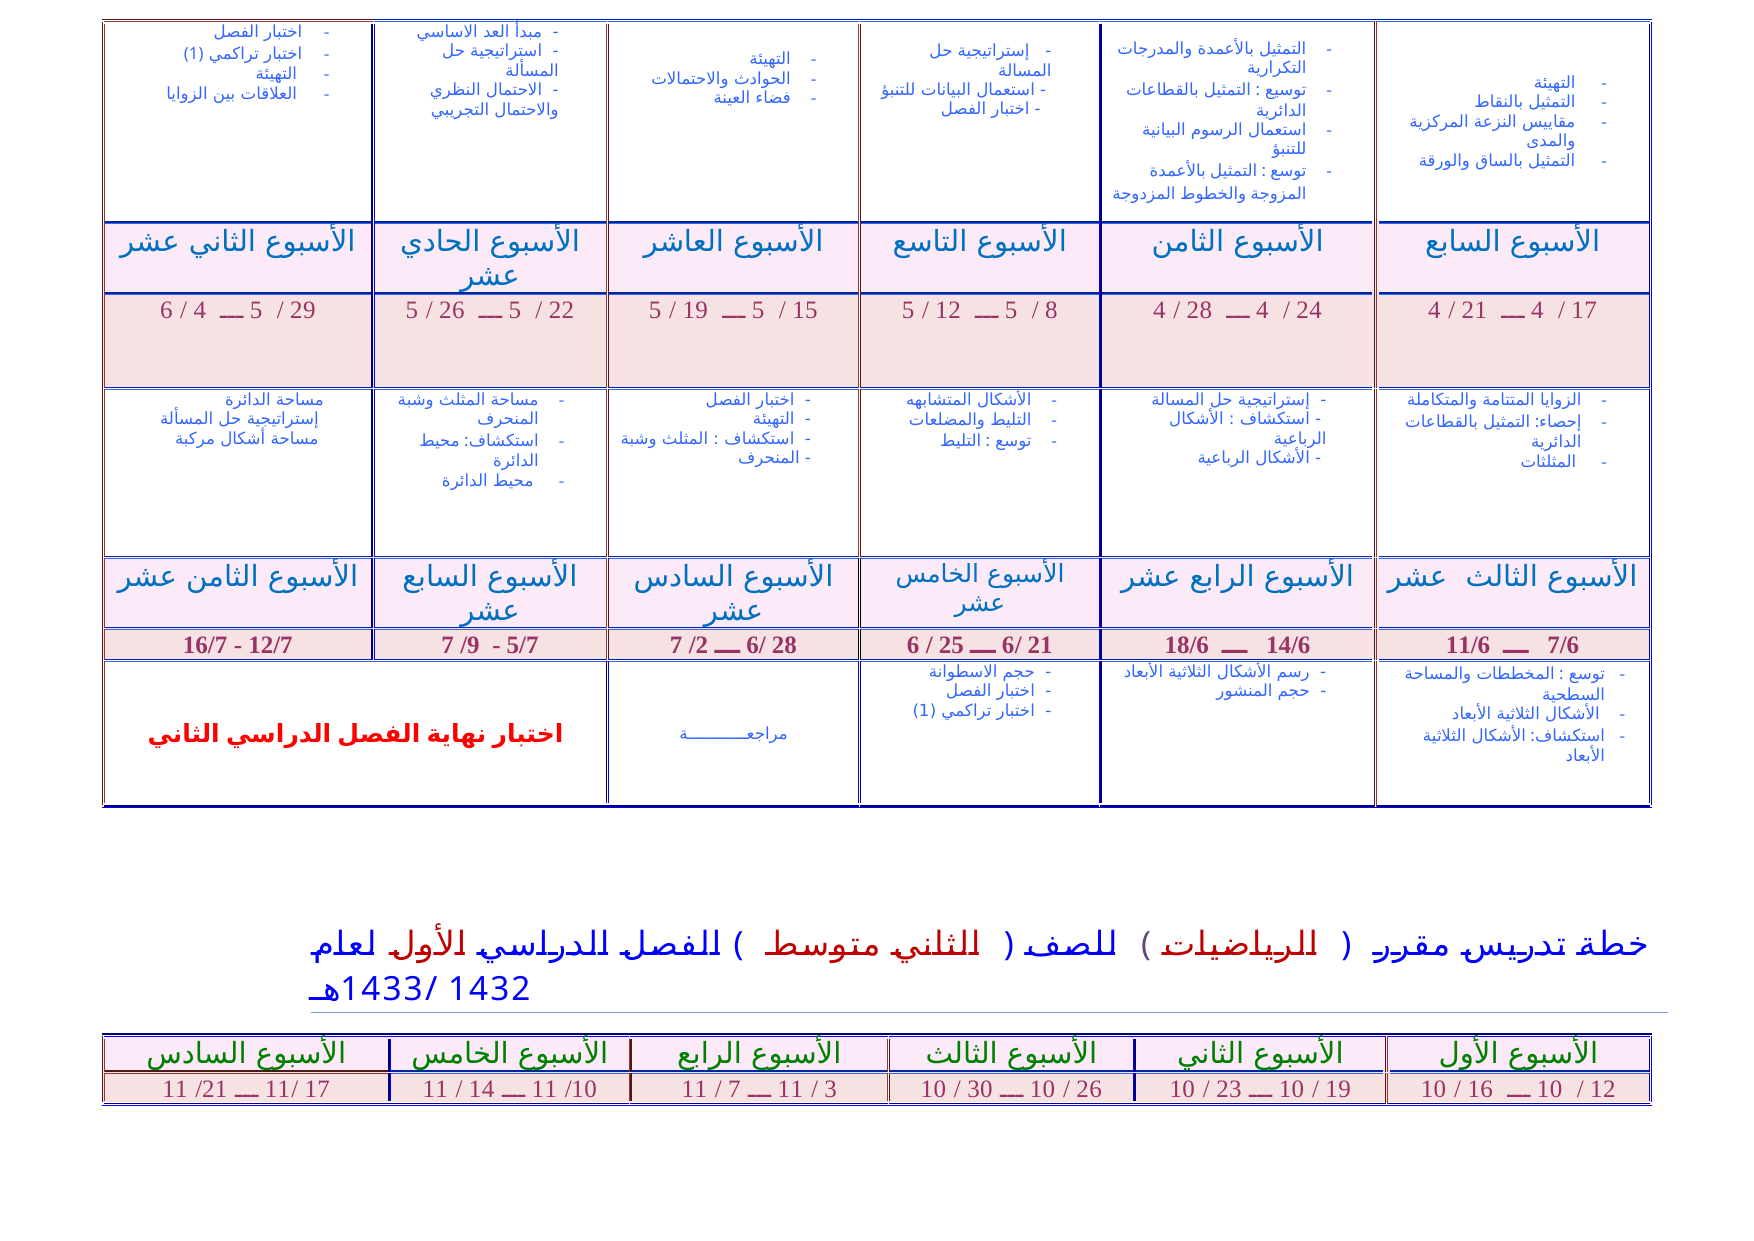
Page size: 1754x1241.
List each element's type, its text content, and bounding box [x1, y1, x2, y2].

table_cell الزوايا المتتامة والمتكاملة إحصاء: التمثيل بالقطاعات الدائرية المثلثات [1375, 387, 1650, 556]
table_cell 17 /11 ـــ 21/ 11 [103, 1074, 389, 1102]
subtitle خطة تدريس مقرر ( الرياضيات ) للصف ( الثاني متوسط ) الفصل الدراسي الأول لعام 1432 /1433هـ [311, 919, 1668, 1012]
table_cell - إستراتيجية حل المسالة - استعمال البيانات للتنبؤ - اختبار الفصل [860, 20, 1100, 221]
table_cell 24 / 4 ـــ 28 / 4 [1102, 292, 1374, 387]
table_cell الأشكال المتشابهه التليط والمضلعات توسع : التليط [861, 390, 1099, 556]
table_cell مساحة المثلث وشبة المنحرف استكشاف: محيط الدائرة محيط الدائرة [375, 390, 606, 556]
table_cell الأسبوع الرابع عشر [1100, 556, 1375, 627]
table_cell - مبدأ العد الاساسي - استراتيجية حل المسألة - الاحتمال النظري والاحتمال التجريبي [373, 22, 607, 221]
table_cell الأسبوع الثامن عشر [105, 559, 371, 627]
table_header الأسبوع الخامس [390, 1035, 630, 1070]
table_cell اختبار نهاية الفصل الدراسي الثاني [103, 659, 607, 805]
table_cell الأسبوع الثاني عشر [105, 224, 371, 292]
table_cell اختبار الفصل اختبار تراكمي (1) التهيئة العلاقات بين الزوايا [103, 20, 373, 221]
table_cell - اختبار الفصل - التهيئة - استكشاف : المثلث وشبة - المنحرف [609, 390, 858, 556]
table_cell 3 / 11 ـــ 7 / 11 [630, 1074, 888, 1102]
table_cell الأسبوع التاسع [861, 224, 1099, 292]
table_cell التهيئة التمثيل بالنقاط مقاييس النزعة المركزية والمدى التمثيل بالساق والورقة [1377, 22, 1650, 221]
table_header الأسبوع الثاني [1134, 1037, 1385, 1070]
table_cell الأسبوع الخامس عشر [861, 559, 1099, 627]
table_cell 12/7 - 16/7 [105, 630, 371, 659]
table_cell 8 / 5 ـــ 12 / 5 [861, 295, 1099, 387]
table_cell 15 / 5 ـــ 19 / 5 [609, 295, 858, 387]
table_cell مراجعــــــــــــة [608, 662, 859, 805]
table_cell الأسبوع السابع عشر [375, 559, 606, 627]
table_cell الأسبوع الثالث عشر [1375, 556, 1650, 627]
table_cell التهيئة الحوادث والاحتمالات فضاء العينة [608, 22, 859, 221]
table_cell 14/6 ـــ 18/6 [1100, 627, 1375, 659]
table_cell 12 / 10 ـــ 16 / 10 [1388, 1070, 1650, 1102]
table_header الأسبوع السادس [103, 1037, 389, 1070]
table_cell 5/7 - 9/ 7 [375, 630, 606, 659]
table_cell - حجم الاسطوانة - اختبار الفصل - اختبار تراكمي (1) [860, 662, 1100, 805]
table_cell 10/ 11 ـــ 14 / 11 [390, 1074, 630, 1102]
table_cell - رسم الأشكال الثلاثية الأبعاد - حجم المنشور [1100, 659, 1375, 805]
table_cell - إستراتيجية حل المسالة - استكشاف : الأشكال الرباعية - الأشكال الرباعية [1100, 387, 1375, 556]
table_cell 29 / 5 ـــ 4 / 6 [105, 295, 371, 387]
table_header الأسبوع الرابع [630, 1037, 888, 1070]
table_cell توسع : المخططات والمساحة السطحية الأشكال الثلاثية الأبعاد استكشاف: الأشكال الثلاثية الأبعاد [1375, 659, 1650, 805]
table_cell الأسبوع السابع [1377, 221, 1649, 292]
table_cell 17 / 4 ـــ 21 / 4 [1377, 292, 1649, 387]
table_cell 28 /6 ـــ 2/ 7 [609, 630, 858, 659]
table_cell الأسبوع الحادي عشر [375, 224, 606, 292]
table_cell 21 /6 ـــ 25 / 6 [861, 630, 1099, 659]
table_cell الأسبوع الثامن [1102, 221, 1374, 292]
table_cell الأسبوع العاشر [609, 224, 858, 292]
table_cell 7/6 ـــ 11/6 [1375, 627, 1650, 659]
table_header الأسبوع الثالث [889, 1037, 1134, 1070]
table_cell التمثيل بالأعمدة والمدرجات التكرارية توسيع : التمثيل بالقطاعات الدائرية استعمال الرسوم البيانية للتنبؤ توسع : التمثيل بالأعمدة المزوجة والخطوط المزدوجة [1100, 22, 1374, 221]
table_header الأسبوع الأول [1388, 1037, 1650, 1070]
table_cell الأسبوع السادس عشر [609, 559, 858, 627]
table_cell 22 / 5 ـــ 26 / 5 [375, 295, 606, 387]
table_cell 26 / 10 ـــ 30 / 10 [889, 1074, 1134, 1102]
table_cell 19 / 10 ـــ 23 / 10 [1134, 1070, 1385, 1102]
table_cell مساحة الدائرة إستراتيجية حل المسألة مساحة أشكال مركبة [105, 390, 371, 556]
